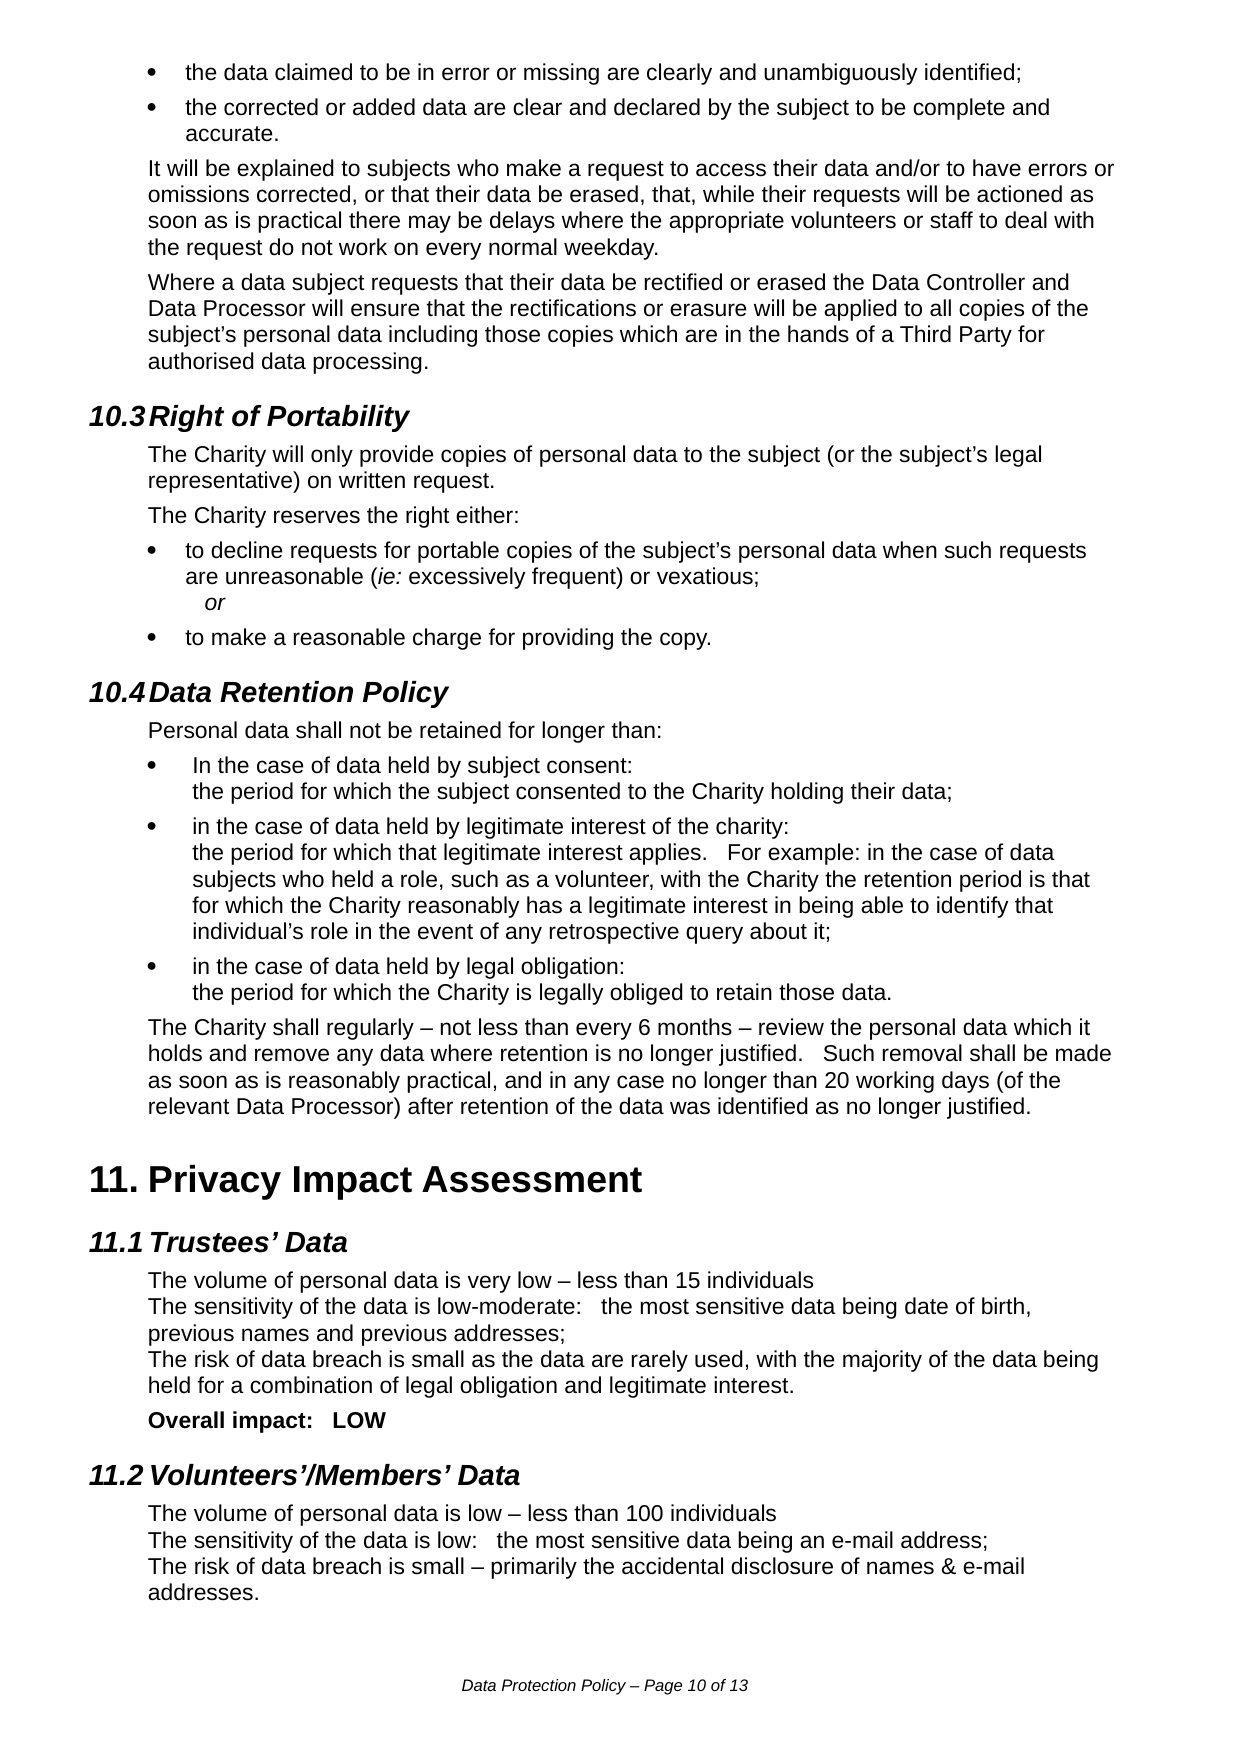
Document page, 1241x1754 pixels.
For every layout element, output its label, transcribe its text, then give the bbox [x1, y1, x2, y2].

list to decline requests for portable copies of the subject’s personal data when such requests are unreasonable (ie: excessively frequent) or vexatious; or [148, 537, 1122, 616]
text The Charity reserves the right either: [148, 502, 1122, 528]
list In the case of data held by subject consent: the period for which the subject consented to the Charity holding their data; [148, 752, 1122, 804]
text The volume of personal data is low – less than 100 individuals The sensitivity of the data is low: the most sensitive data being an e-mail address; The risk of data breach is small – primarily the accidental disclosure of names & e-mail addresses. [148, 1500, 1122, 1606]
text The Charity shall regularly – not less than every 6 months – review the personal data which it holds and remove any data where retention is no longer justified. Such removal shall be made as soon as is reasonably practical, and in any case no longer than 20 working days (of the relevant Data Processor) after retention of the data was identified as no longer justified. [148, 1014, 1122, 1119]
list the corrected or added data are clear and declared by the subject to be complete and accurate. [148, 94, 1122, 146]
text The Charity will only provide copies of personal data to the subject (or the subject’s legal representative) on written request. [148, 441, 1122, 493]
text It will be explained to subjects who make a request to access their data and/or to have errors or omissions corrected, or that their data be erased, that, while their requests will be actioned as soon as is practical there may be delays where the appropriate volunteers or staff to deal with the request do not work on every normal weekday. [148, 155, 1122, 260]
text The volume of personal data is very low – less than 15 individuals The sensitivity of the data is low-moderate: the most sensitive data being date of birth, previous names and previous addresses; The risk of data breach is small as the data are rarely used, with the majority of the data being held for a combination of legal obligation and legitimate interest. [148, 1267, 1122, 1399]
subtitle Data Retention Policy [89, 675, 1122, 709]
subtitle Privacy Impact Assessment [89, 1157, 1122, 1200]
subtitle Trustees’ Data [89, 1225, 1122, 1259]
text Where a data subject requests that their data be rectified or erased the Data Controller and Data Processor will ensure that the rectifications or erasure will be applied to all copies of the subject’s personal data including those copies which are in the hands of a Third Party for authorised data processing. [148, 268, 1122, 374]
list to make a reasonable charge for providing the copy. [148, 624, 1122, 650]
list in the case of data held by legitimate interest of the charity: the period for which that legitimate interest applies. For example: in the case of data subjects who held a role, such as a volunteer, with the Charity the retention period is that for which the Charity reasonably has a legitimate interest in being able to identify that individual’s role in the event of any retrospective query about it; [148, 813, 1122, 945]
text Overall impact: LOW [148, 1407, 1122, 1433]
list in the case of data held by legal obligation: the period for which the Charity is legally obliged to retain those data. [148, 953, 1122, 1006]
list the data claimed to be in error or missing are clearly and unambiguously identified; [148, 59, 1122, 85]
text Personal data shall not be retained for longer than: [148, 717, 1122, 743]
subtitle Volunteers’/Members’ Data [89, 1458, 1122, 1492]
subtitle Right of Portability [89, 399, 1122, 432]
